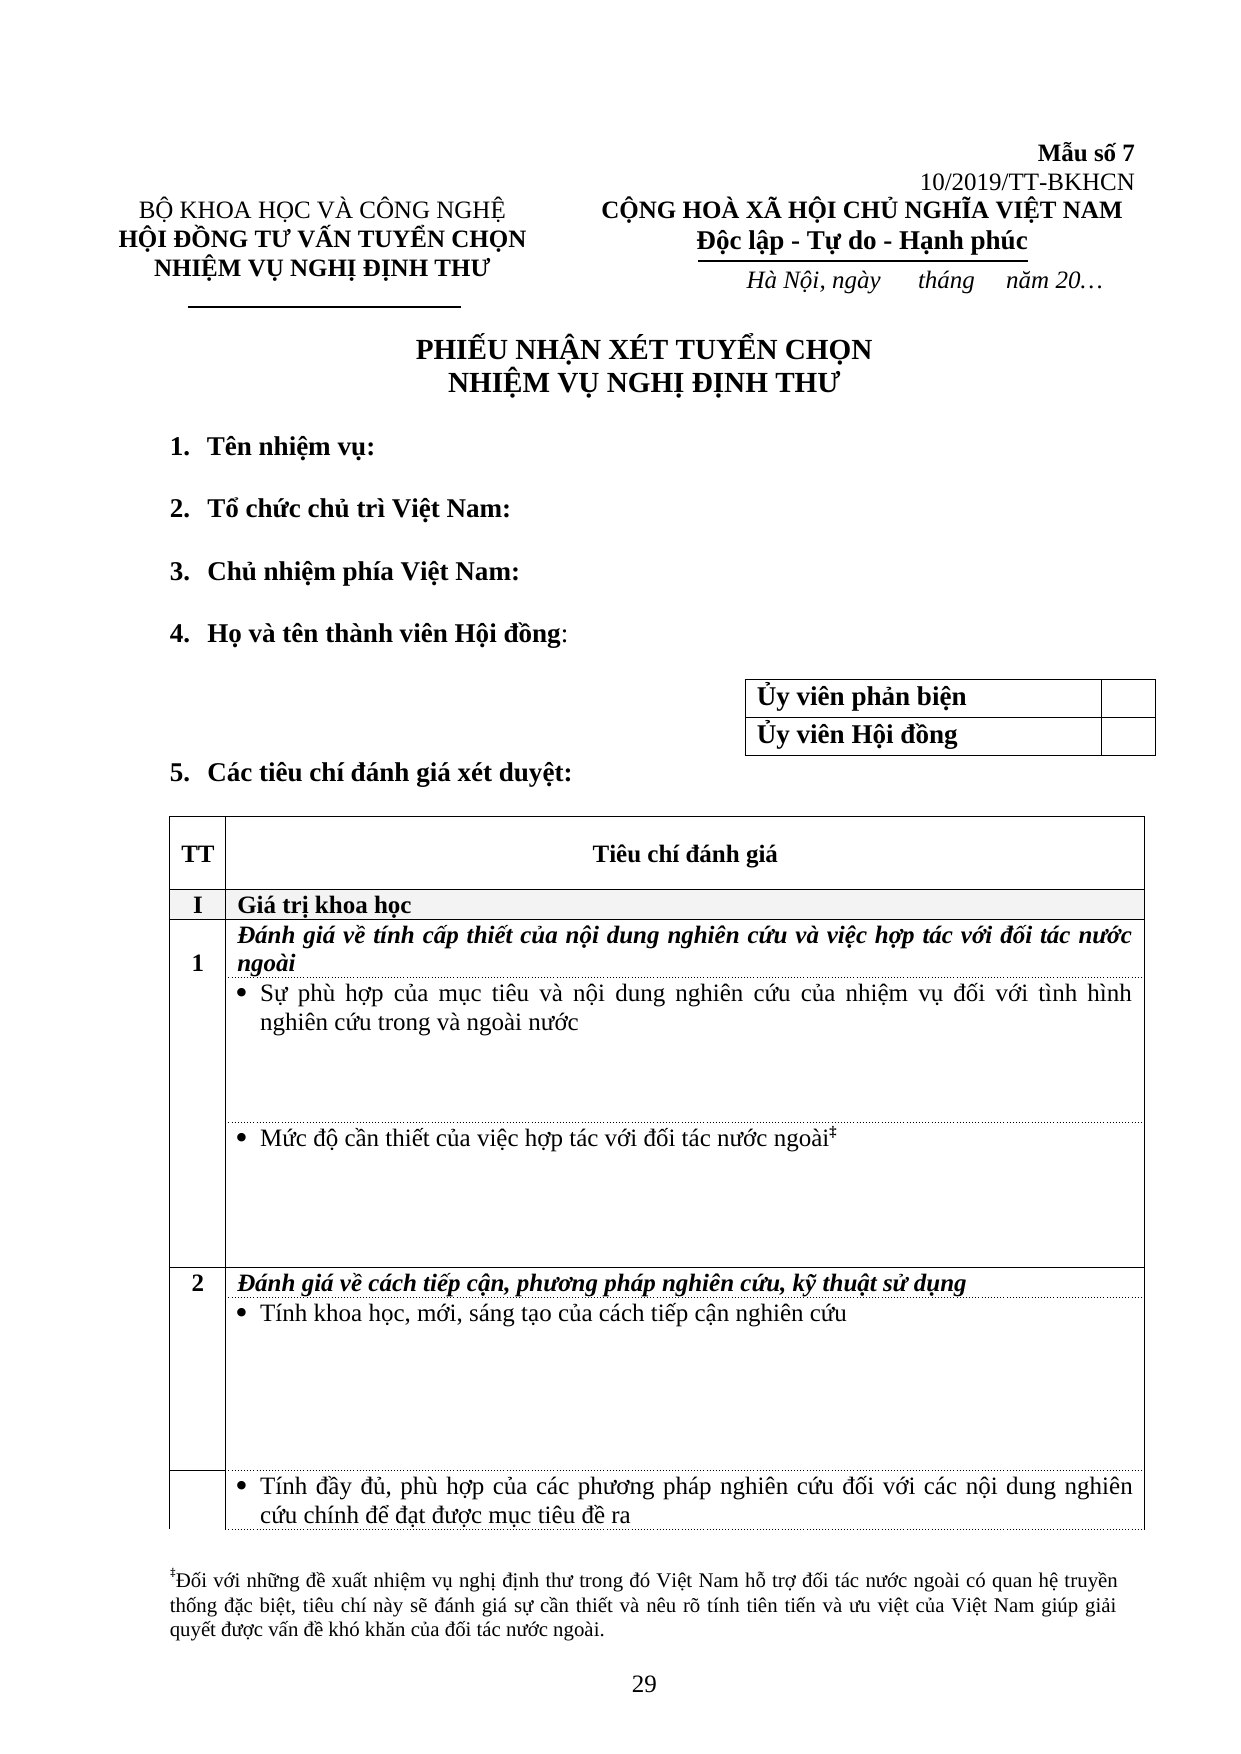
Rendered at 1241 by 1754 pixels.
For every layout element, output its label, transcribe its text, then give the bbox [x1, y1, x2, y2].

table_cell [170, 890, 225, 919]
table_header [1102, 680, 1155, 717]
text NHIỆM VỤ NGHỊ ĐỊNH THƯ [169, 365, 1119, 399]
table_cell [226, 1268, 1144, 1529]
list Họ và tên thành viên Hội đồng: [169, 617, 1119, 648]
list Các tiêu chí đánh giá xét duyệt: [169, 756, 1119, 787]
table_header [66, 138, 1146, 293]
list Chủ nhiệm phía Việt Nam: [169, 555, 1119, 586]
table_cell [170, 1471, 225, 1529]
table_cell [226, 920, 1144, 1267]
list Tên nhiệm vụ: [169, 430, 1119, 461]
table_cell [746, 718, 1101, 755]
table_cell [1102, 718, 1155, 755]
text PHIẾU NHẬN XÉT TUYỂN CHỌN [169, 332, 1119, 365]
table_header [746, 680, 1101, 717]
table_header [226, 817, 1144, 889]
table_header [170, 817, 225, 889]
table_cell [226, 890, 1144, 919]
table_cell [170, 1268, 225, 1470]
list Tổ chức chủ trì Việt Nam: [169, 492, 1119, 523]
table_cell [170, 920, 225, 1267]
